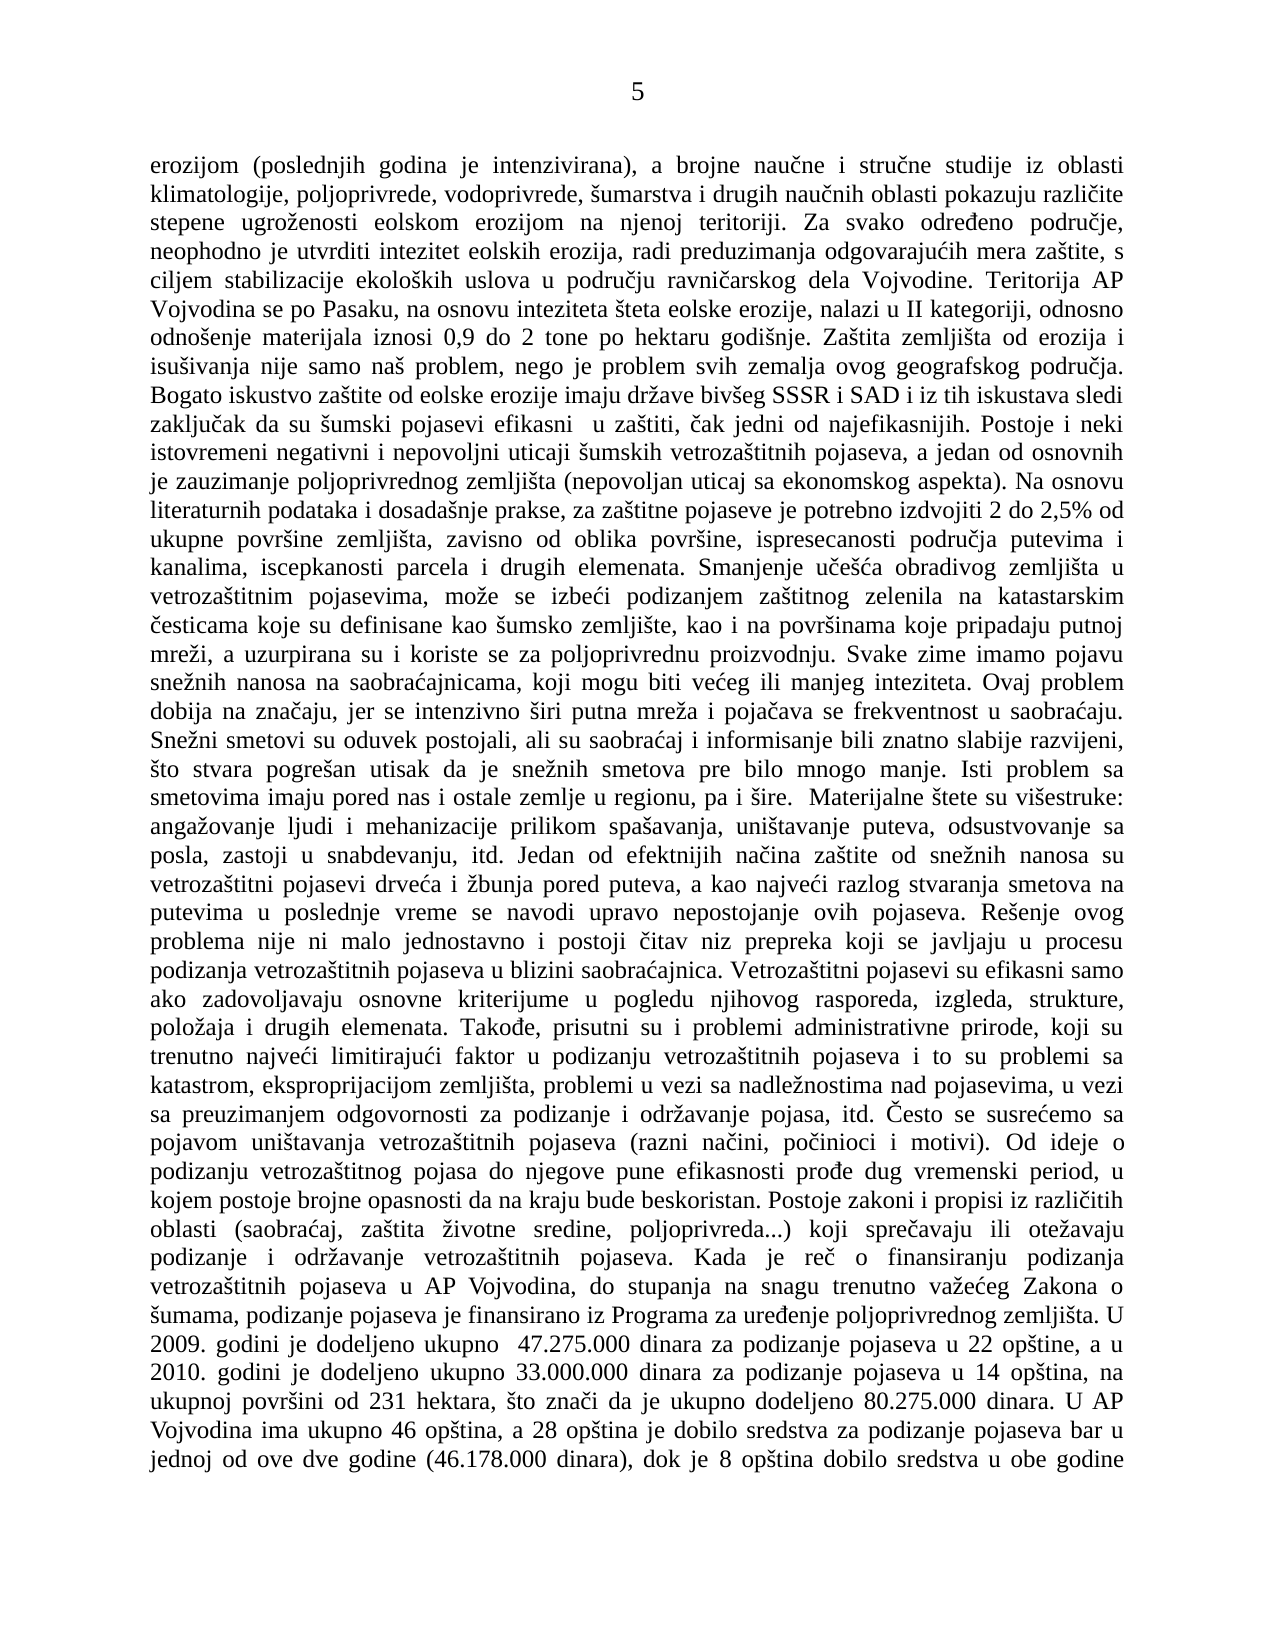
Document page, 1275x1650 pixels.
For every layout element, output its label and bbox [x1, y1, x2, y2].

list [150, 150, 1125, 1472]
